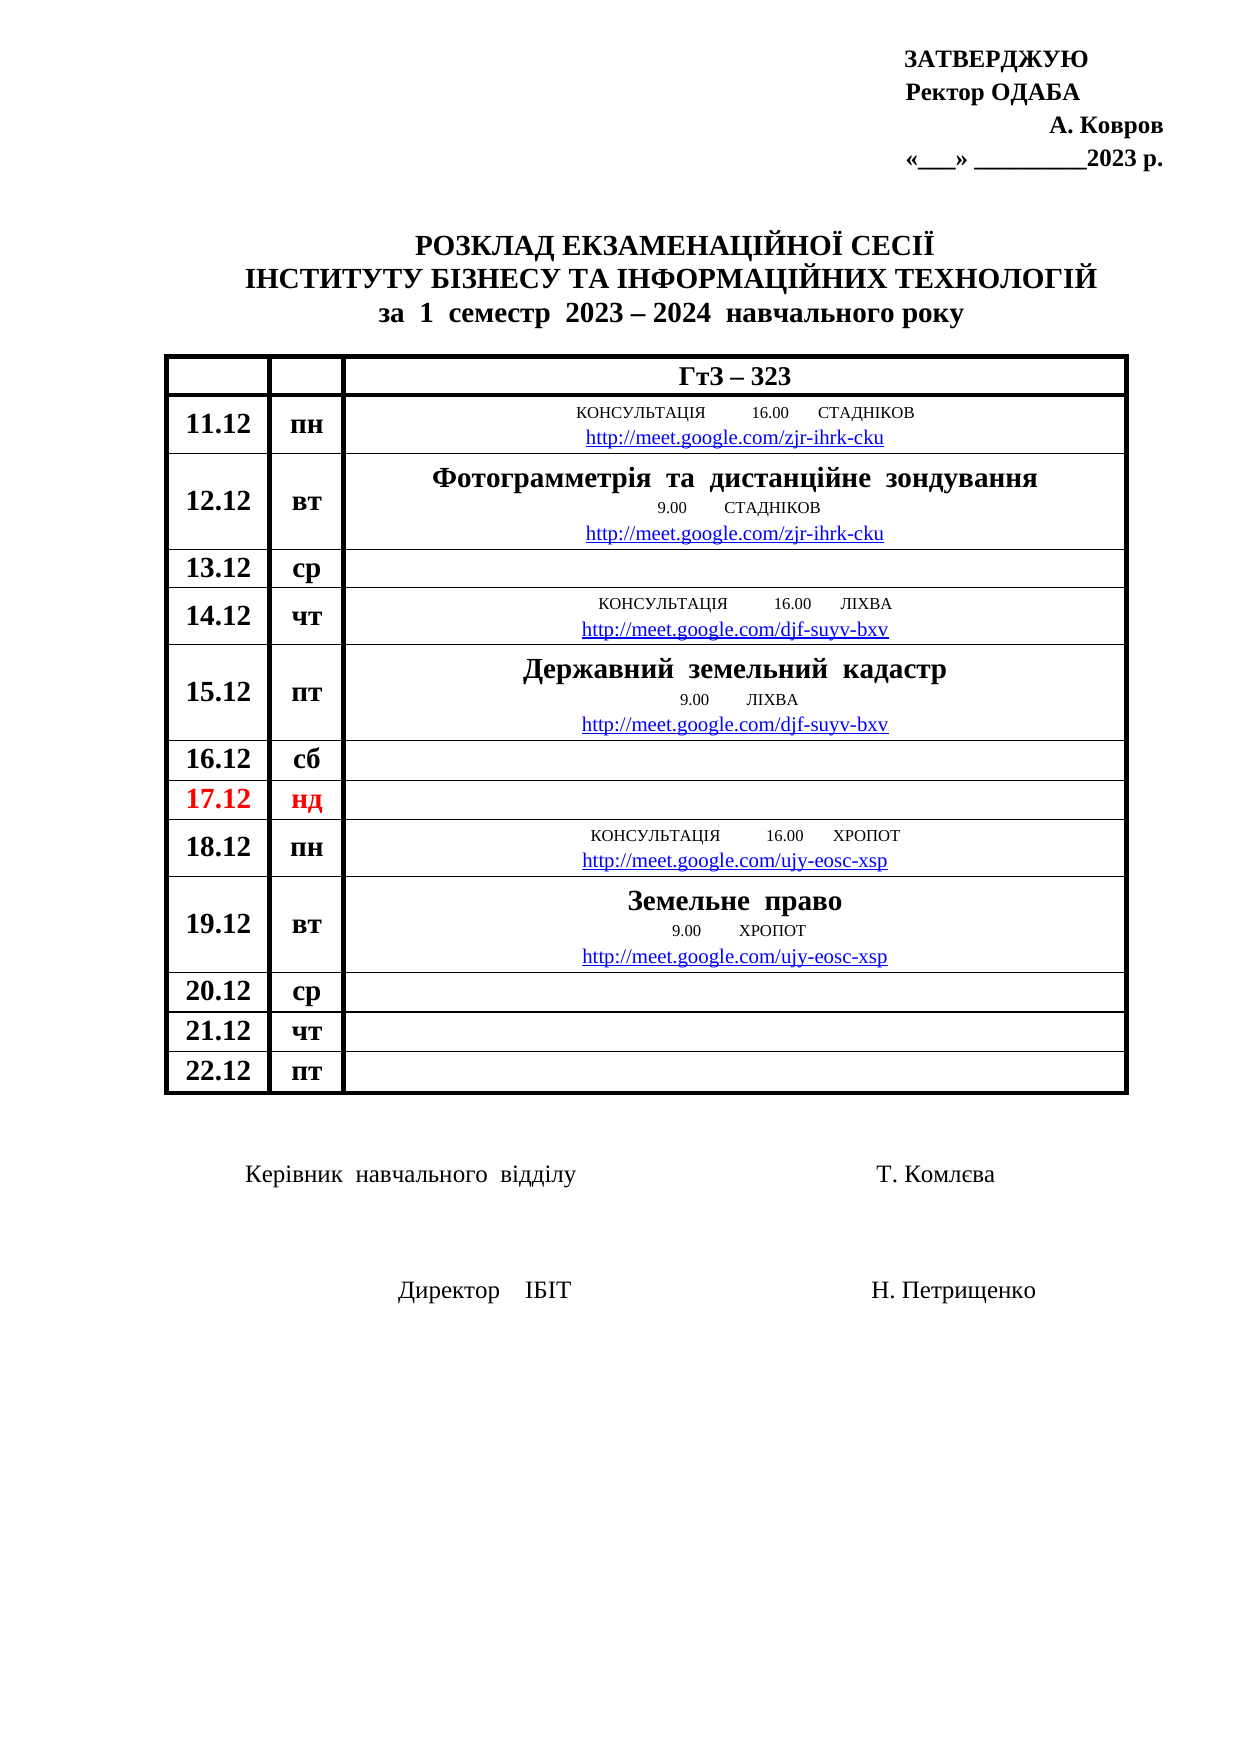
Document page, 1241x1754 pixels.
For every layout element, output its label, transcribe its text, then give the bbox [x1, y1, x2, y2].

table_cell КОНСУЛЬТАЦІЯ 16.00 СТАДНІКОВ http://meet.google.com/zjr-ihrk-cku [346, 397, 1124, 453]
table_cell 11.12 [169, 397, 267, 453]
table_cell Земельне право 9.00 ХРОПОТ http://meet.google.com/ujy-eosc-xsp [346, 877, 1124, 972]
table_cell 19.12 [169, 877, 267, 972]
table_cell [346, 781, 1124, 819]
table_cell 21.12 [169, 1013, 267, 1051]
table_header [169, 359, 267, 392]
table_cell [346, 741, 1124, 779]
table_cell пн [272, 397, 341, 453]
text Ректор ОДАБА [843, 77, 1165, 106]
table_cell пт [272, 645, 341, 740]
table_cell нд [272, 781, 341, 819]
text «___» _________2023 р. [843, 143, 1165, 172]
table_cell 22.12 [169, 1052, 267, 1091]
table_cell сб [272, 741, 341, 779]
table_cell 14.12 [169, 588, 267, 644]
table_cell 16.12 [169, 741, 267, 779]
table_cell чт [272, 1013, 341, 1051]
table_cell ср [272, 973, 341, 1011]
table_cell Фотограмметрія та дистанційне зондування 9.00 СТАДНІКОВ http://meet.google.com/zjr-ihrk-cku [346, 454, 1124, 549]
table_cell Державний земельний кадастр 9.00 ЛІХВА http://meet.google.com/djf-suyv-bxv [346, 645, 1124, 740]
table_cell 13.12 [169, 550, 267, 587]
table_cell пт [272, 1052, 341, 1091]
table_cell вт [272, 877, 341, 972]
table_cell 17.12 [169, 781, 267, 819]
table_cell ср [272, 550, 341, 587]
table_cell КОНСУЛЬТАЦІЯ 16.00 ХРОПОТ http://meet.google.com/ujy-eosc-xsp [346, 820, 1124, 876]
text Керівник навчального відділу Т. Комлєва [75, 1159, 1165, 1188]
text ІНСТИТУТУ БІЗНЕСУ ТА ІНФОРМАЦІЙНИХ ТЕХНОЛОГІЙ [75, 261, 1165, 295]
table_cell 15.12 [169, 645, 267, 740]
table_cell [346, 973, 1124, 1011]
table_cell [346, 550, 1124, 587]
table_cell 12.12 [169, 454, 267, 549]
text РОЗКЛАД ЕКЗАМЕНАЦІЙНОЇ СЕСІЇ [75, 228, 1165, 261]
table_cell 20.12 [169, 973, 267, 1011]
table_cell КОНСУЛЬТАЦІЯ 16.00 ЛІХВА http://meet.google.com/djf-suyv-bxv [346, 588, 1124, 644]
text за 1 семестр 2023 – 2024 навчального року [75, 295, 1165, 328]
table_header ГтЗ – 323 [346, 359, 1124, 392]
text Директор ІБІТ Н. Петрищенко [75, 1275, 1165, 1304]
table_cell чт [272, 588, 341, 644]
table_cell [346, 1013, 1124, 1051]
table_cell вт [272, 454, 341, 549]
table_cell [346, 1052, 1124, 1091]
table_cell пн [272, 820, 341, 876]
table_cell 18.12 [169, 820, 267, 876]
text ЗАТВЕРДЖУЮ [843, 44, 1165, 73]
text А. Ковров [843, 110, 1165, 139]
table_header [272, 359, 341, 392]
